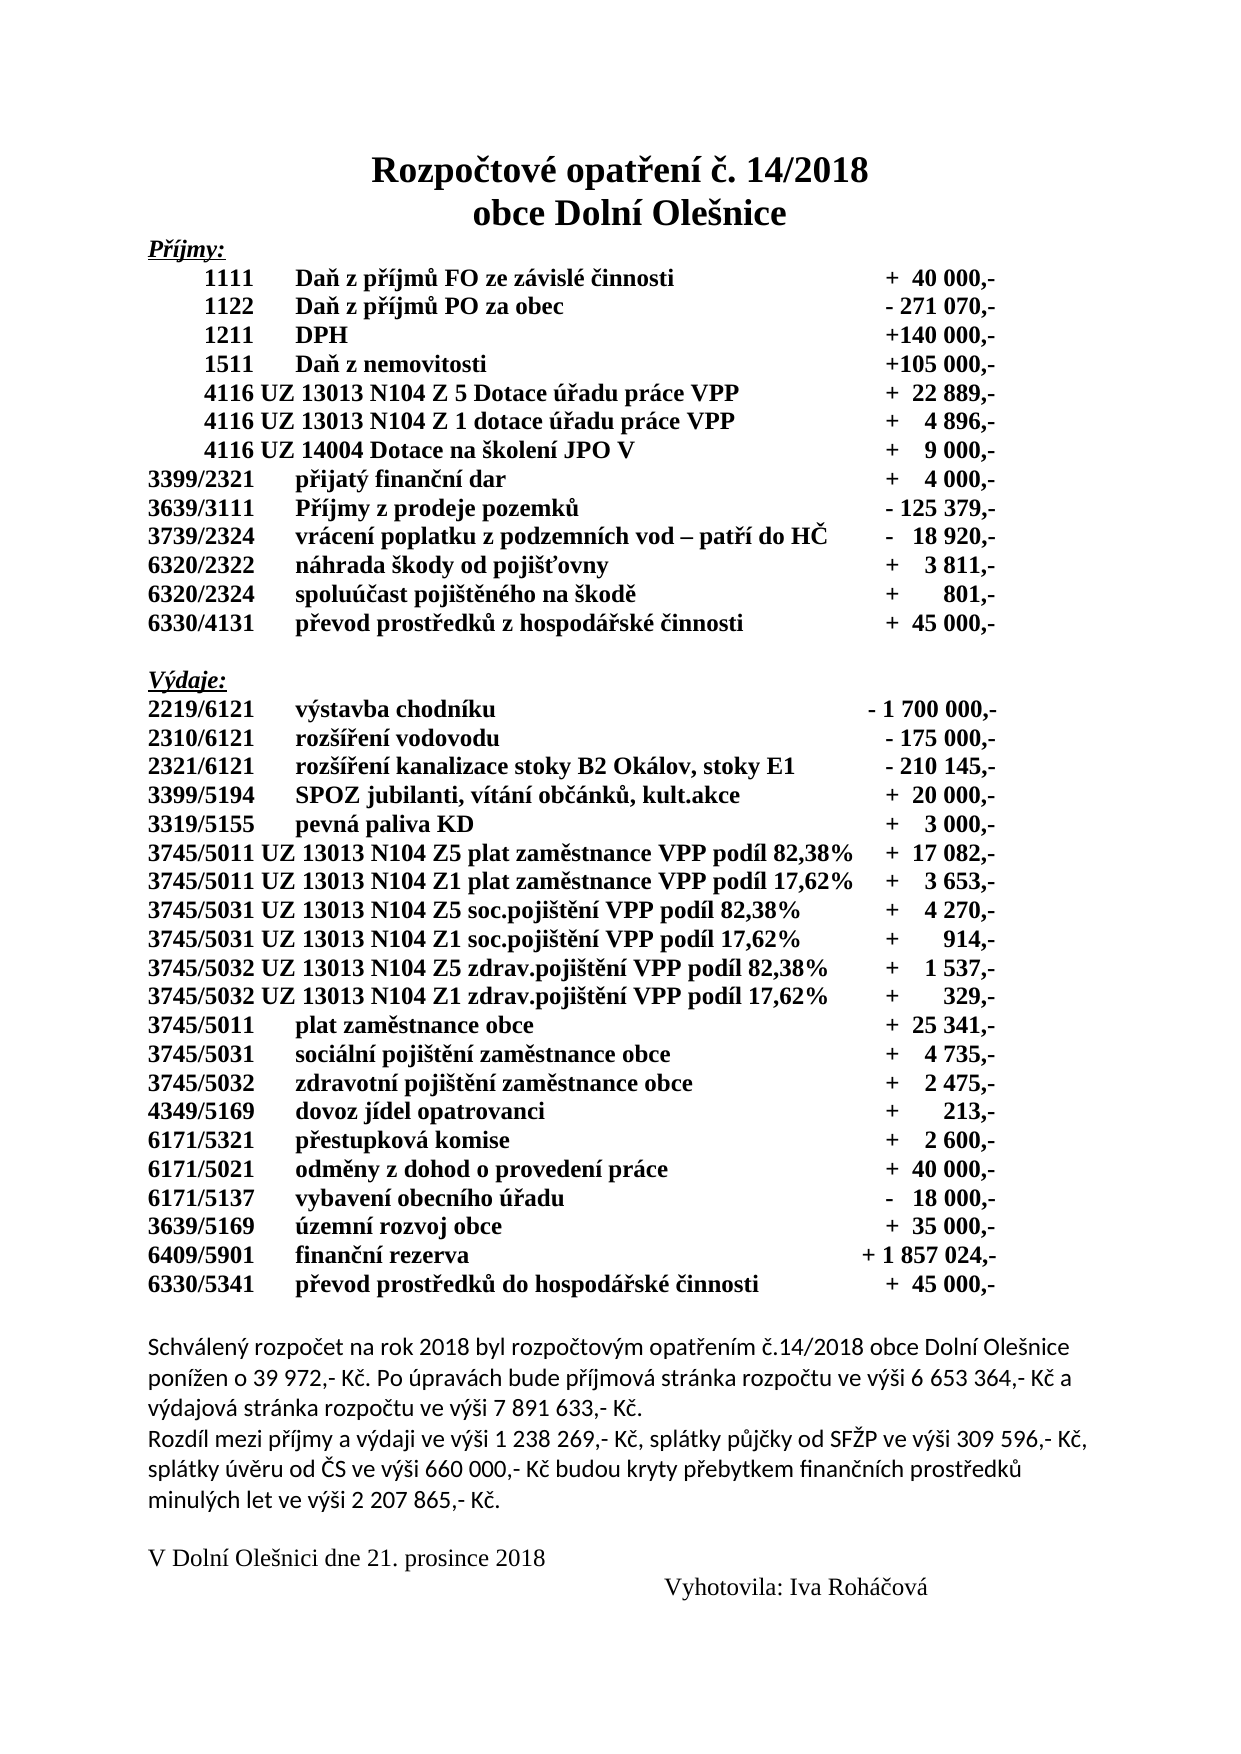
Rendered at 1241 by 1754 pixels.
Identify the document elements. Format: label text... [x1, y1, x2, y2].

text 6320/2324 spoluúčast pojištěného na škodě + 801,- [148, 579, 1093, 608]
text 1122 Daň z příjmů PO za obec - 271 070,- [148, 291, 1093, 320]
text 4116 UZ 13013 N104 Z 5 Dotace úřadu práce VPP + 22 889,- [148, 378, 1093, 406]
text 3745/5032 UZ 13013 N104 Z1 zdrav.pojištění VPP podíl 17,62% + 329,- [148, 981, 1093, 1010]
text 3745/5031 sociální pojištění zaměstnance obce + 4 735,- [148, 1039, 1093, 1068]
text 2219/6121 výstavba chodníku - 1 700 000,- [148, 694, 1093, 723]
text 3745/5011 plat zaměstnance obce + 25 341,- [148, 1010, 1093, 1039]
text Příjmy: [148, 234, 1093, 263]
text 3745/5011 UZ 13013 N104 Z5 plat zaměstnance VPP podíl 82,38% + 17 082,- [148, 838, 1093, 866]
text 3745/5032 UZ 13013 N104 Z5 zdrav.pojištění VPP podíl 82,38% + 1 537,- [148, 953, 1093, 981]
text 6171/5021 odměny z dohod o provedení práce + 40 000,- [148, 1154, 1093, 1183]
text obce Dolní Olešnice [148, 191, 1093, 234]
text 3639/3111 Příjmy z prodeje pozemků - 125 379,- [148, 493, 1093, 521]
text 3639/5169 územní rozvoj obce + 35 000,- [148, 1211, 1093, 1240]
text 4349/5169 dovoz jídel opatrovanci + 213,- [148, 1096, 1093, 1125]
text 4116 UZ 13013 N104 Z 1 dotace úřadu práce VPP + 4 896,- [148, 406, 1093, 435]
text Rozpočtové opatření č. 14/2018 [148, 148, 1093, 191]
text Rozdíl mezi příjmy a výdaji ve výši 1 238 269,- Kč, splátky půjčky od SFŽP ve výši 309 596,- Kč, splátky úvěru od ČS ve výši 660 000,- Kč budou kryty přebytkem finančních prostředků minulých let ve výši 2 207 865,- Kč. [148, 1423, 1093, 1514]
text 3745/5031 UZ 13013 N104 Z1 soc.pojištění VPP podíl 17,62% + 914,- [148, 924, 1093, 953]
text 1511 Daň z nemovitosti +105 000,- [148, 349, 1093, 378]
text 3745/5011 UZ 13013 N104 Z1 plat zaměstnance VPP podíl 17,62% + 3 653,- [148, 866, 1093, 895]
text 3739/2324 vrácení poplatku z podzemních vod – patří do HČ - 18 920,- [148, 521, 1093, 550]
text 6330/5341 převod prostředků do hospodářské činnosti + 45 000,- [148, 1269, 1093, 1298]
text 3745/5032 zdravotní pojištění zaměstnance obce + 2 475,- [148, 1068, 1093, 1096]
text V Dolní Olešnici dne 21. prosince 2018 [148, 1543, 1093, 1572]
text 2310/6121 rozšíření vodovodu - 175 000,- [148, 723, 1093, 751]
text Schválený rozpočet na rok 2018 byl rozpočtovým opatřením č.14/2018 obce Dolní Olešnice ponížen o 39 972,- Kč. Po úpravách bude příjmová stránka rozpočtu ve výši 6 653 364,- Kč a výdajová stránka rozpočtu ve výši 7 891 633,- Kč. [148, 1331, 1093, 1423]
text 3319/5155 pevná paliva KD + 3 000,- [148, 809, 1093, 838]
text 2321/6121 rozšíření kanalizace stoky B2 Okálov, stoky E1 - 210 145,- [148, 751, 1093, 780]
text 6171/5137 vybavení obecního úřadu - 18 000,- [148, 1183, 1093, 1211]
text 3399/2321 přijatý finanční dar + 4 000,- [148, 464, 1093, 493]
text Výdaje: [148, 665, 1093, 694]
text 4116 UZ 14004 Dotace na školení JPO V + 9 000,- [148, 435, 1093, 464]
text 6320/2322 náhrada škody od pojišťovny + 3 811,- [148, 550, 1093, 579]
text 3745/5031 UZ 13013 N104 Z5 soc.pojištění VPP podíl 82,38% + 4 270,- [148, 895, 1093, 924]
text Vyhotovila: Iva Roháčová [590, 1572, 1093, 1601]
text 1111 Daň z příjmů FO ze závislé činnosti + 40 000,- [148, 263, 1093, 291]
text 6171/5321 přestupková komise + 2 600,- [148, 1125, 1093, 1154]
text 1211 DPH +140 000,- [148, 320, 1093, 349]
text 6409/5901 finanční rezerva + 1 857 024,- [148, 1240, 1093, 1269]
text 6330/4131 převod prostředků z hospodářské činnosti + 45 000,- [148, 608, 1093, 636]
text 3399/5194 SPOZ jubilanti, vítání občánků, kult.akce + 20 000,- [148, 780, 1093, 809]
